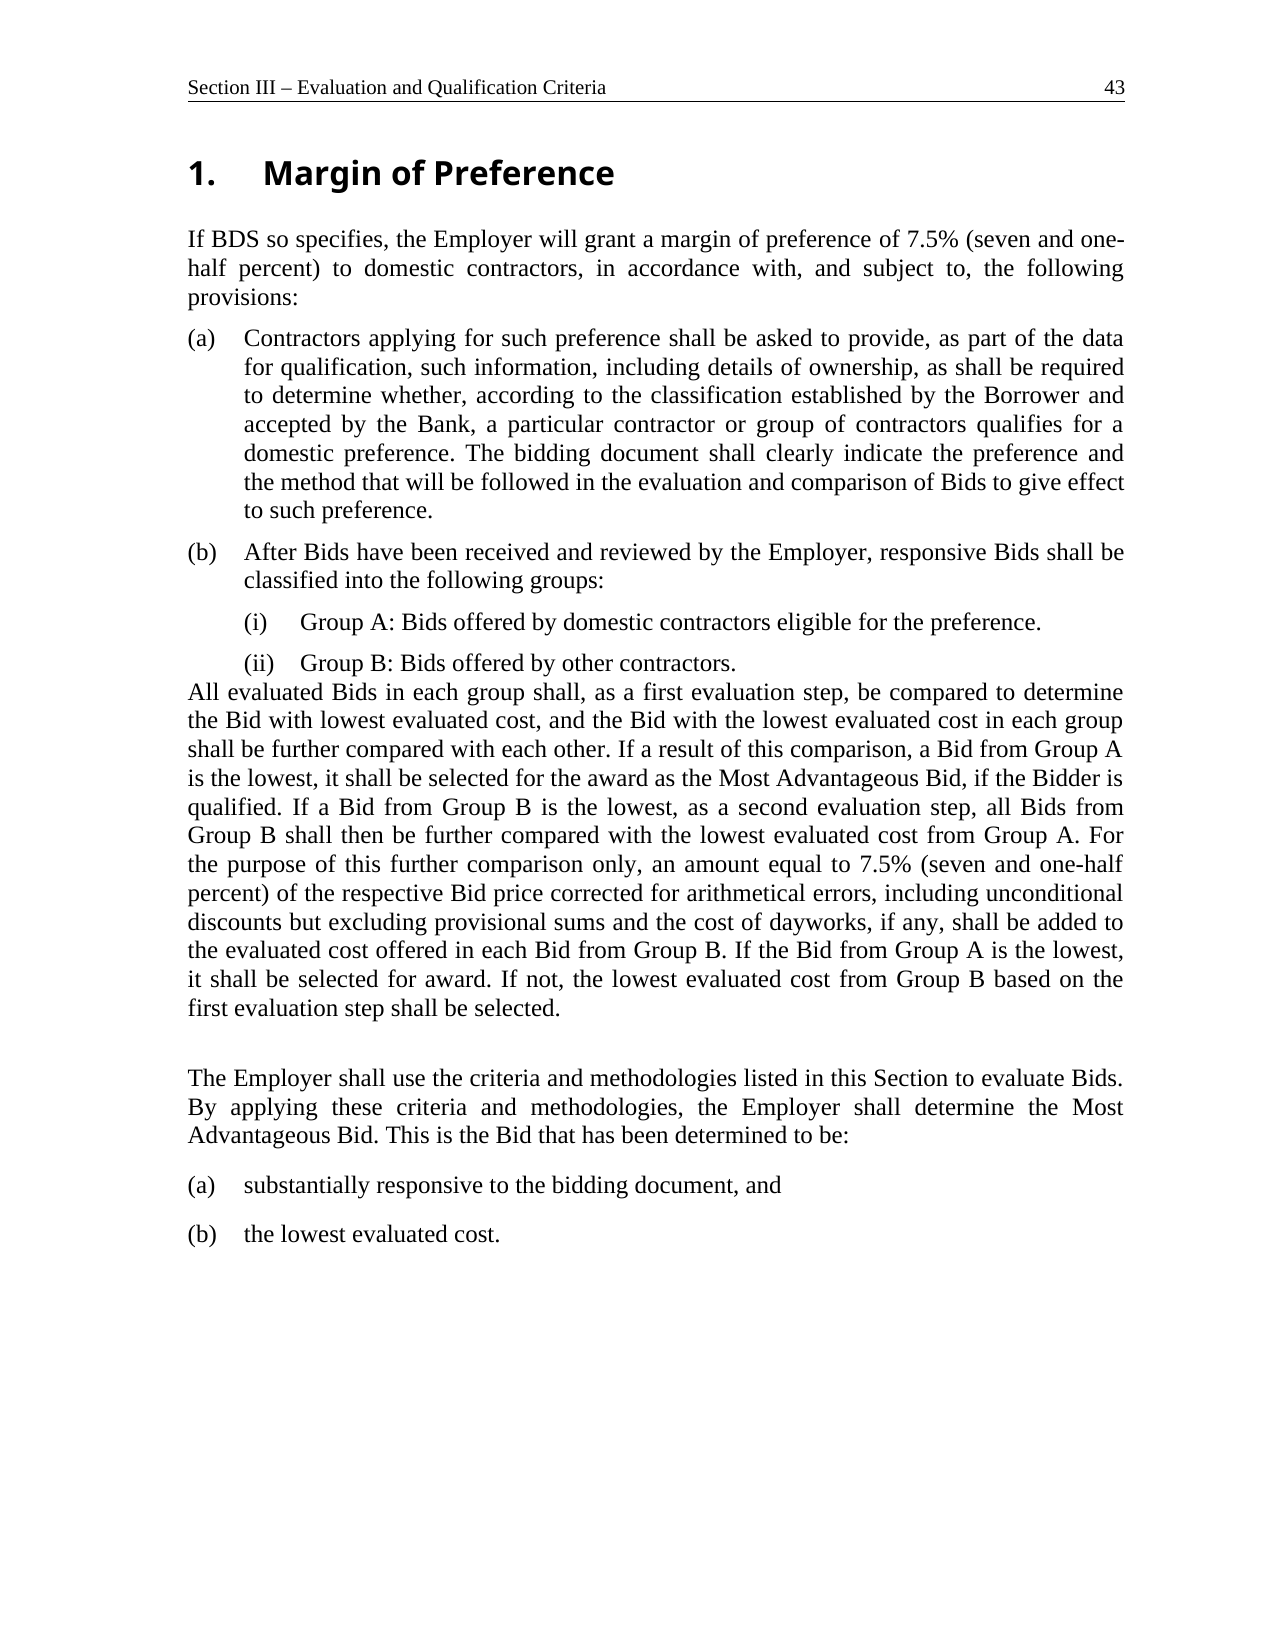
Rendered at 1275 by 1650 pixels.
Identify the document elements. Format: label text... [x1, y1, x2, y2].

text (b) After Bids have been received and reviewed by the Employer, responsive Bids shall be classified into the following groups: [187, 537, 1125, 594]
text (a) Contractors applying for such preference shall be asked to provide, as part of the data for qualification, such information, including details of ownership, as shall be required to determine whether, according to the classification established by the Borrower and accepted by the Bank, a particular contractor or group of contractors qualifies for a domestic preference. The bidding document shall clearly indicate the preference and the method that will be followed in the evaluation and comparison of Bids to give effect to such preference. [187, 323, 1125, 524]
text (ii) Group B: Bids offered by other contractors. [244, 648, 1125, 677]
text If BDS so specifies, the Employer will grant a margin of preference of 7.5% (seven and one-half percent) to domestic contractors, in accordance with, and subject to, the following provisions: [187, 224, 1125, 310]
text (i) Group A: Bids offered by domestic contractors eligible for the preference. [244, 607, 1125, 635]
text (a) substantially responsive to the bidding document, and [187, 1170, 1125, 1199]
text Margin of Preference [187, 150, 1125, 195]
text (b) the lowest evaluated cost. [187, 1219, 1132, 1248]
text The Employer shall use the criteria and methodologies listed in this Section to evaluate Bids. By applying these criteria and methodologies, the Employer shall determine the Most Advantageous Bid. This is the Bid that has been determined to be: [187, 1063, 1125, 1149]
text All evaluated Bids in each group shall, as a first evaluation step, be compared to determine the Bid with lowest evaluated cost, and the Bid with the lowest evaluated cost in each group shall be further compared with each other. If a result of this comparison, a Bid from Group A is the lowest, it shall be selected for the award as the Most Advantageous Bid, if the Bidder is qualified. If a Bid from Group B is the lowest, as a second evaluation step, all Bids from Group B shall then be further compared with the lowest evaluated cost from Group A. For the purpose of this further comparison only, an amount equal to 7.5% (seven and one-half percent) of the respective Bid price corrected for arithmetical errors, including unconditional discounts but excluding provisional sums and the cost of dayworks, if any, shall be added to the evaluated cost offered in each Bid from Group B. If the Bid from Group A is the lowest, it shall be selected for award. If not, the lowest evaluated cost from Group B based on the first evaluation step shall be selected. [187, 677, 1125, 1022]
